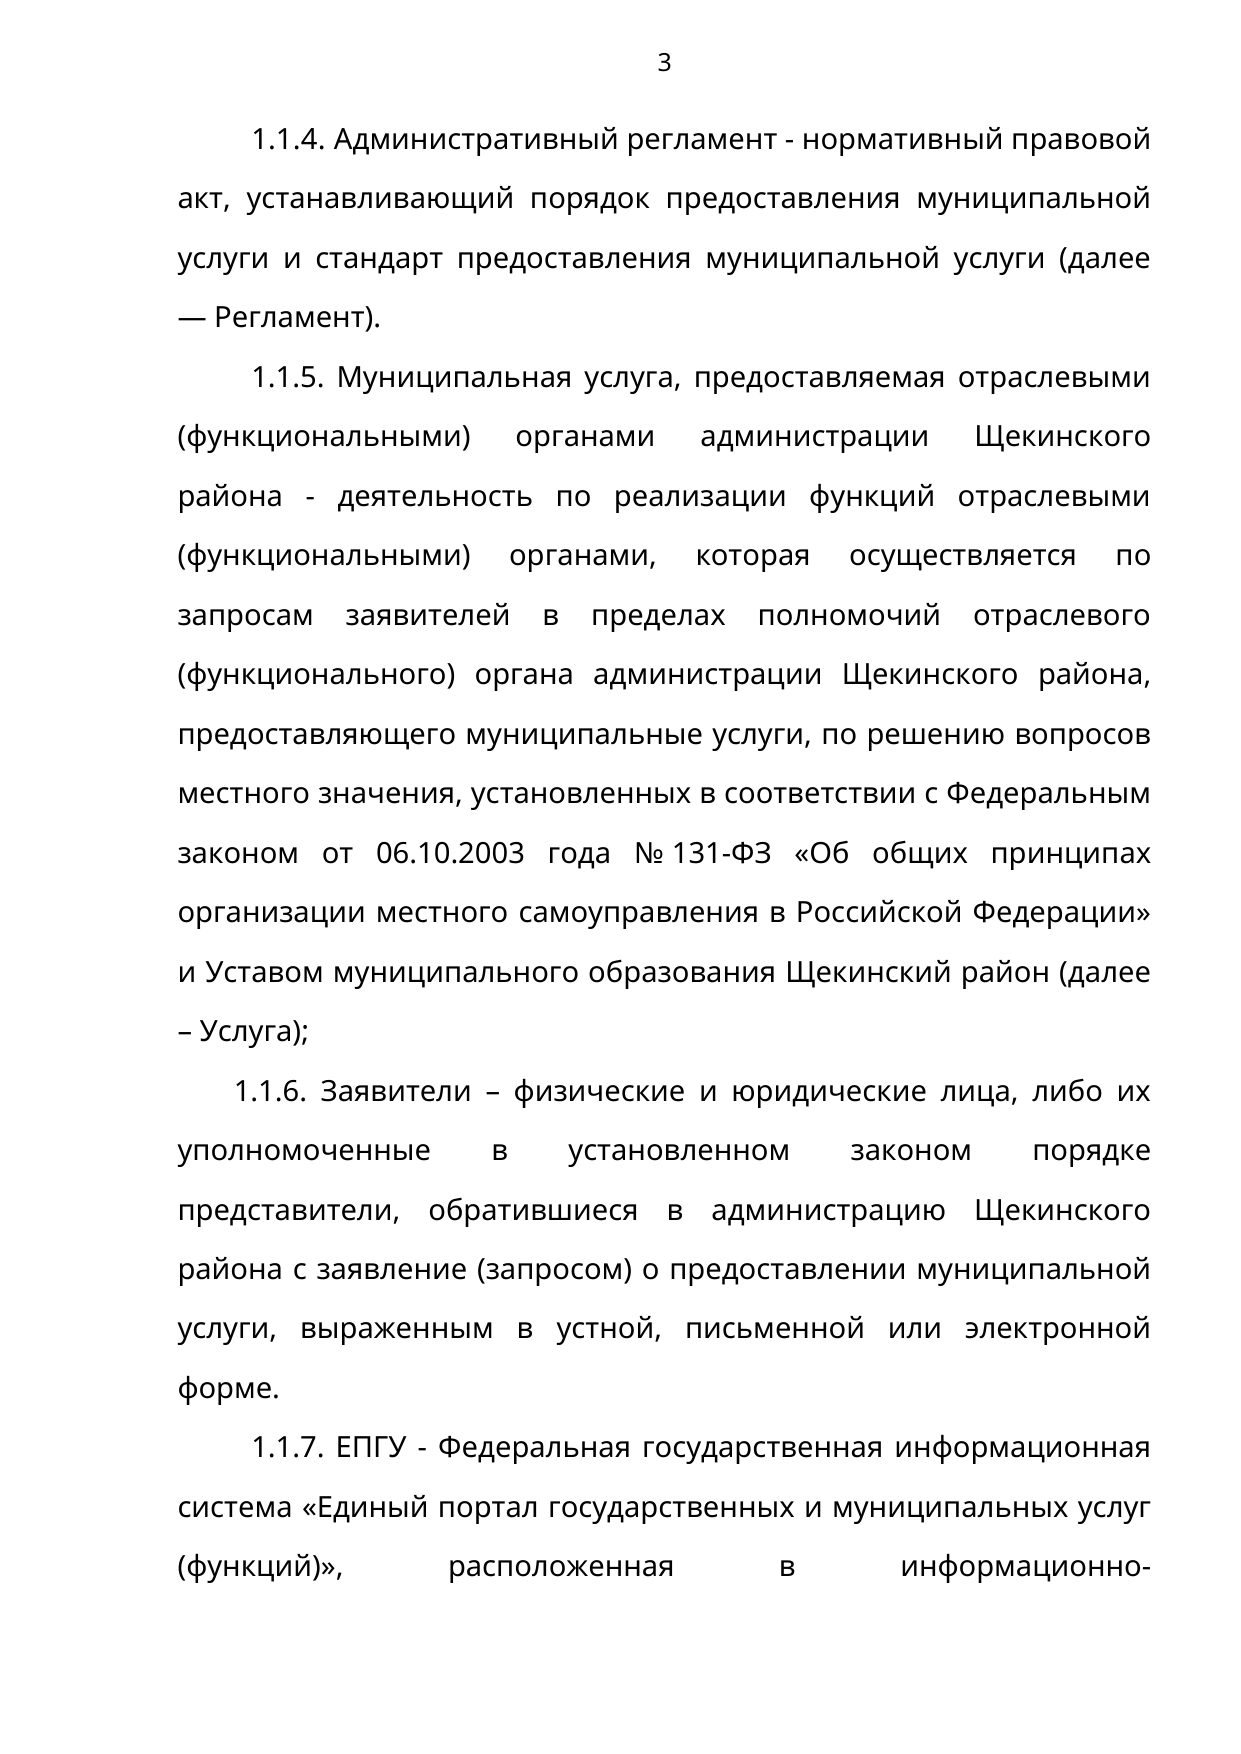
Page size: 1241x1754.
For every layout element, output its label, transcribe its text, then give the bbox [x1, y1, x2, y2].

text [177, 1427, 1152, 1585]
text 1.1.6. Заявители – физические и юридические лица, либо их уполномоченные в установленном законом порядке представители, обратившиеся в администрацию Щекинского района с заявление (запросом) о предоставлении муниципальной услуги, выраженным в устной, письменной или электронной форме. [177, 1070, 1152, 1407]
text 1.1.4. Административный регламент - нормативный правовой акт, устанавливающий порядок предоставления муниципальной услуги и стандарт предоставления муниципальной услуги (далее — Регламент). [177, 118, 1152, 336]
text 1.1.5. Муниципальная услуга, предоставляемая отраслевыми (функциональными) органами администрации Щекинского района - деятельность по реализации функций отраслевыми (функциональными) органами, которая осуществляется по запросам заявителей в пределах полномочий отраслевого (функционального) органа администрации Щекинского района, предоставляющего муниципальные услуги, по решению вопросов местного значения, установленных в соответствии с Федеральным законом от 06.10.2003 года № 131-ФЗ «Об общих принципах организации местного самоуправления в Российской Федерации» и Уставом муниципального образования Щекинский район (далее – Услуга); [177, 356, 1152, 1050]
